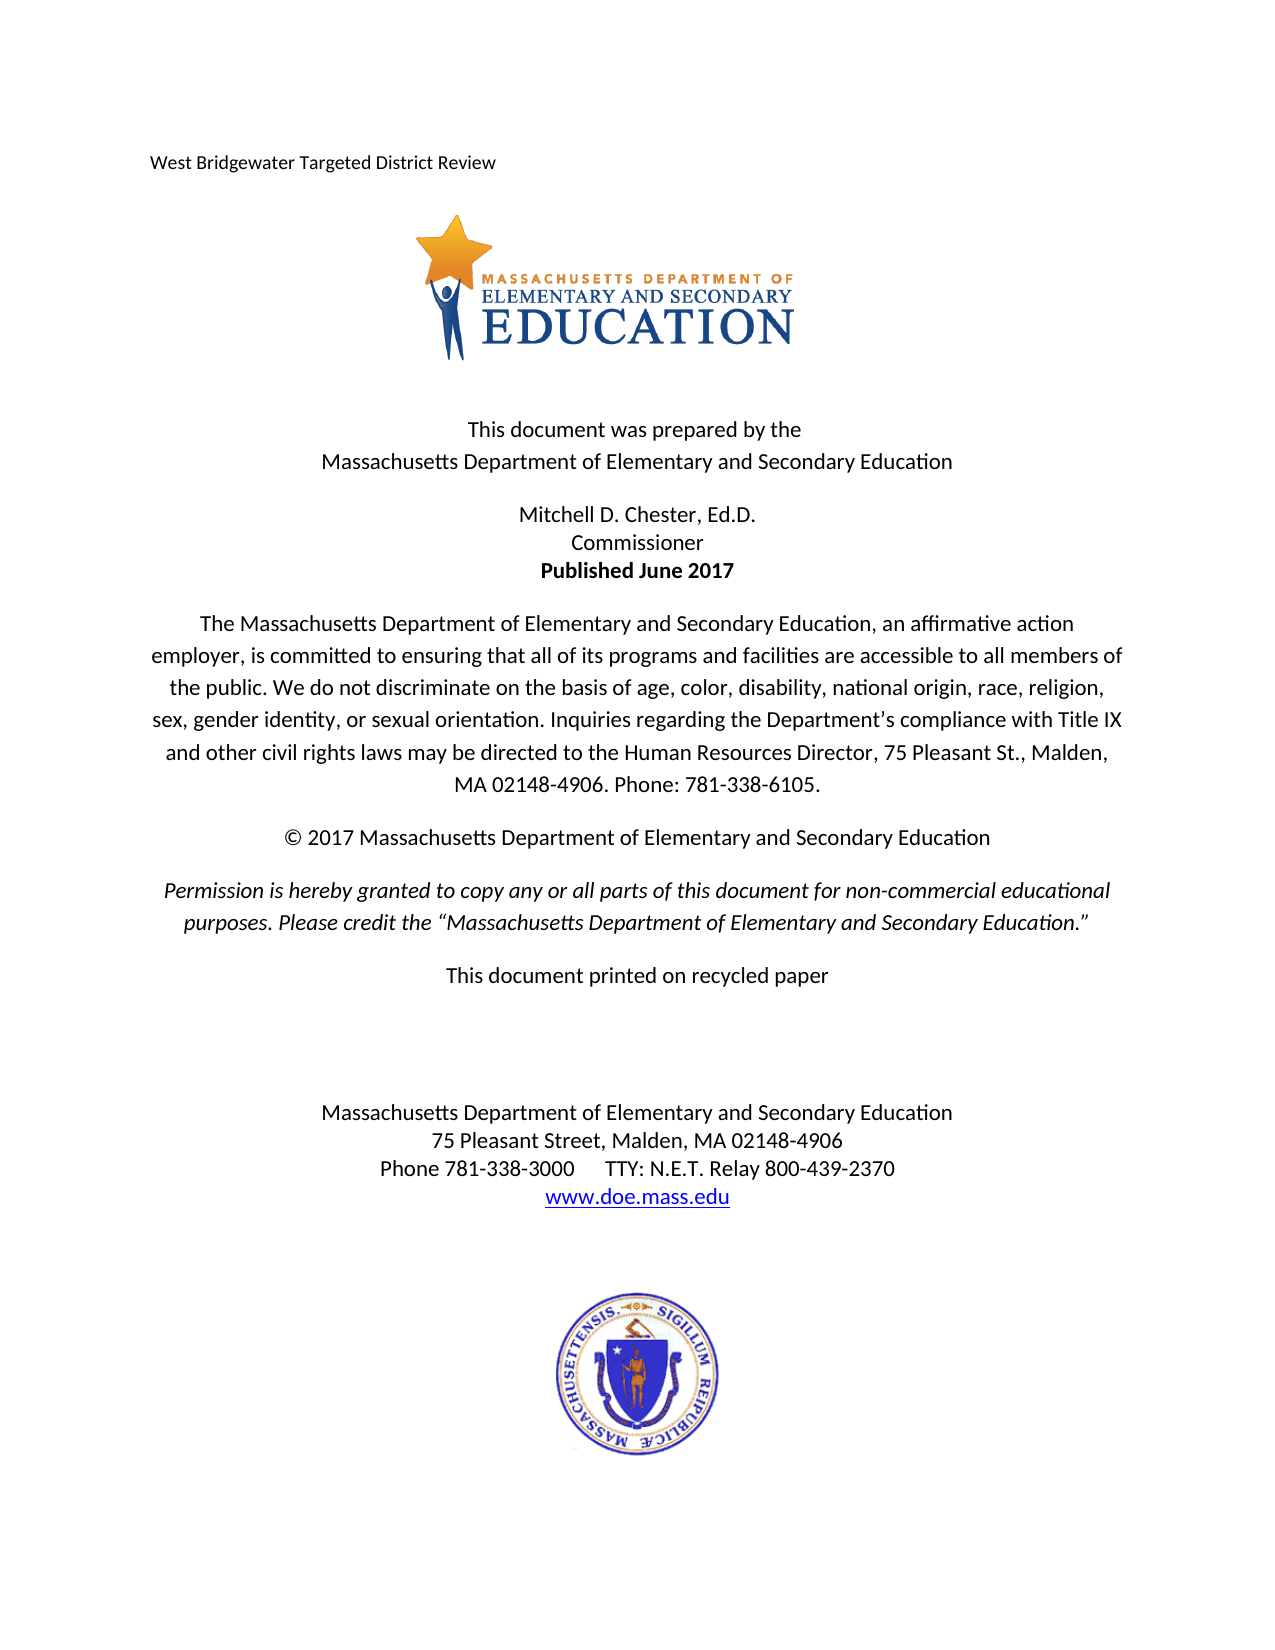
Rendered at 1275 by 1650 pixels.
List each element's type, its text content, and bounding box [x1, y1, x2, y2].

picture [412, 203, 799, 390]
text This document was prepared by the Massachusetts Department of Elementary and Secondary Education [150, 415, 1125, 475]
text Mitchell D. Chester, Ed.D. [150, 500, 1125, 528]
text This document printed on recycled paper [150, 961, 1125, 989]
text © 2017 Massachusetts Department of Elementary and Secondary Education [150, 823, 1125, 851]
picture [553, 1291, 722, 1459]
text Permission is hereby granted to copy any or all parts of this document for non-commercial educational purposes. Please credit the “Massachusetts Department of Elementary and Secondary Education.” [150, 876, 1125, 936]
text Massachusetts Department of Elementary and Secondary Education [150, 1098, 1125, 1126]
text 75 Pleasant Street, Malden, MA 02148-4906 [150, 1126, 1125, 1154]
text Commissioner [150, 528, 1125, 556]
text Phone 781-338-3000 TTY: N.E.T. Relay 800-439-2370 [150, 1154, 1125, 1182]
text www.doe.mass.edu [150, 1182, 1125, 1210]
text The Massachusetts Department of Elementary and Secondary Education, an affirmative action employer, is committed to ensuring that all of its programs and facilities are accessible to all members of the public. We do not discriminate on the basis of age, color, disability, national origin, race, religion, sex, gender identity, or sexual orientation. Inquiries regarding the Department’s compliance with Title IX and other civil rights laws may be directed to the Human Resources Director, 75 Pleasant St., Malden, MA 02148-4906. Phone: 781-338-6105. [150, 609, 1125, 798]
text Published June 2017 [150, 556, 1125, 584]
